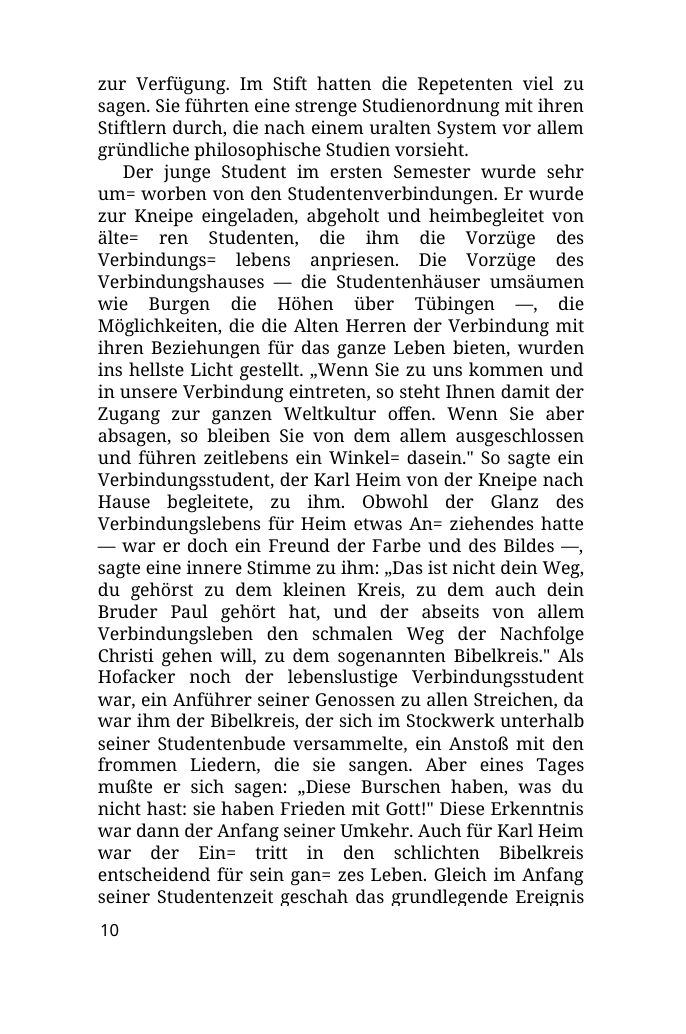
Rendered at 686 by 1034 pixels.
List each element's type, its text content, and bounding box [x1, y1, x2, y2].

text 10 [100, 923, 119, 940]
text Der junge Student im ersten Semester wurde sehr um= worben von den Studentenverbindungen. Er wurde zur Kneipe eingeladen, abgeholt und heimbegleitet von älte= ren Studenten, die ihm die Vorzüge des Verbindungs= lebens anpriesen. Die Vorzüge des Verbindungshauses — die Studentenhäuser umsäumen wie Burgen die Höhen über Tübingen —, die Möglichkeiten, die die Alten Herren der Verbindung mit ihren Beziehungen für das ganze Leben bieten, wurden ins hellste Licht gestellt. „Wenn Sie zu uns kommen und in unsere Verbindung eintreten, so steht Ihnen damit der Zugang zur ganzen Weltkultur offen. Wenn Sie aber absagen, so bleiben Sie von dem allem ausgeschlossen und führen zeitlebens ein Winkel= dasein." So sagte ein Verbindungsstudent, der Karl Heim von der Kneipe nach Hause begleitete, zu ihm. Obwohl der Glanz des Verbindungslebens für Heim etwas An= ziehendes hatte — war er doch ein Freund der Farbe und des Bildes —, sagte eine innere Stimme zu ihm: „Das ist nicht dein Weg, du gehörst zu dem kleinen Kreis, zu dem auch dein Bruder Paul gehört hat, und der abseits von allem Verbindungsleben den schmalen Weg der Nachfolge Christi gehen will, zu dem sogenannten Bibelkreis." Als Hofacker noch der lebenslustige Verbindungsstudent war, ein Anführer seiner Genossen zu allen Streichen, da war ihm der Bibelkreis, der sich im Stockwerk unterhalb seiner Studentenbude versammelte, ein Anstoß mit den frommen Liedern, die sie sangen. Aber eines Tages mußte er sich sagen: „Diese Burschen haben, was du nicht hast: sie haben Frieden mit Gott!" Diese Erkenntnis war dann der Anfang seiner Umkehr. Auch für Karl Heim war der Ein= tritt in den schlichten Bibelkreis entscheidend für sein gan= zes Leben. Gleich im Anfang seiner Studentenzeit geschah das grundlegende Ereignis seines Lebens. Es geschah nicht [98, 161, 585, 906]
text zur Verfügung. Im Stift hatten die Repetenten viel zu sagen. Sie führten eine strenge Studienordnung mit ihren Stiftlern durch, die nach einem uralten System vor allem gründliche philosophische Studien vorsieht. [98, 73, 585, 161]
